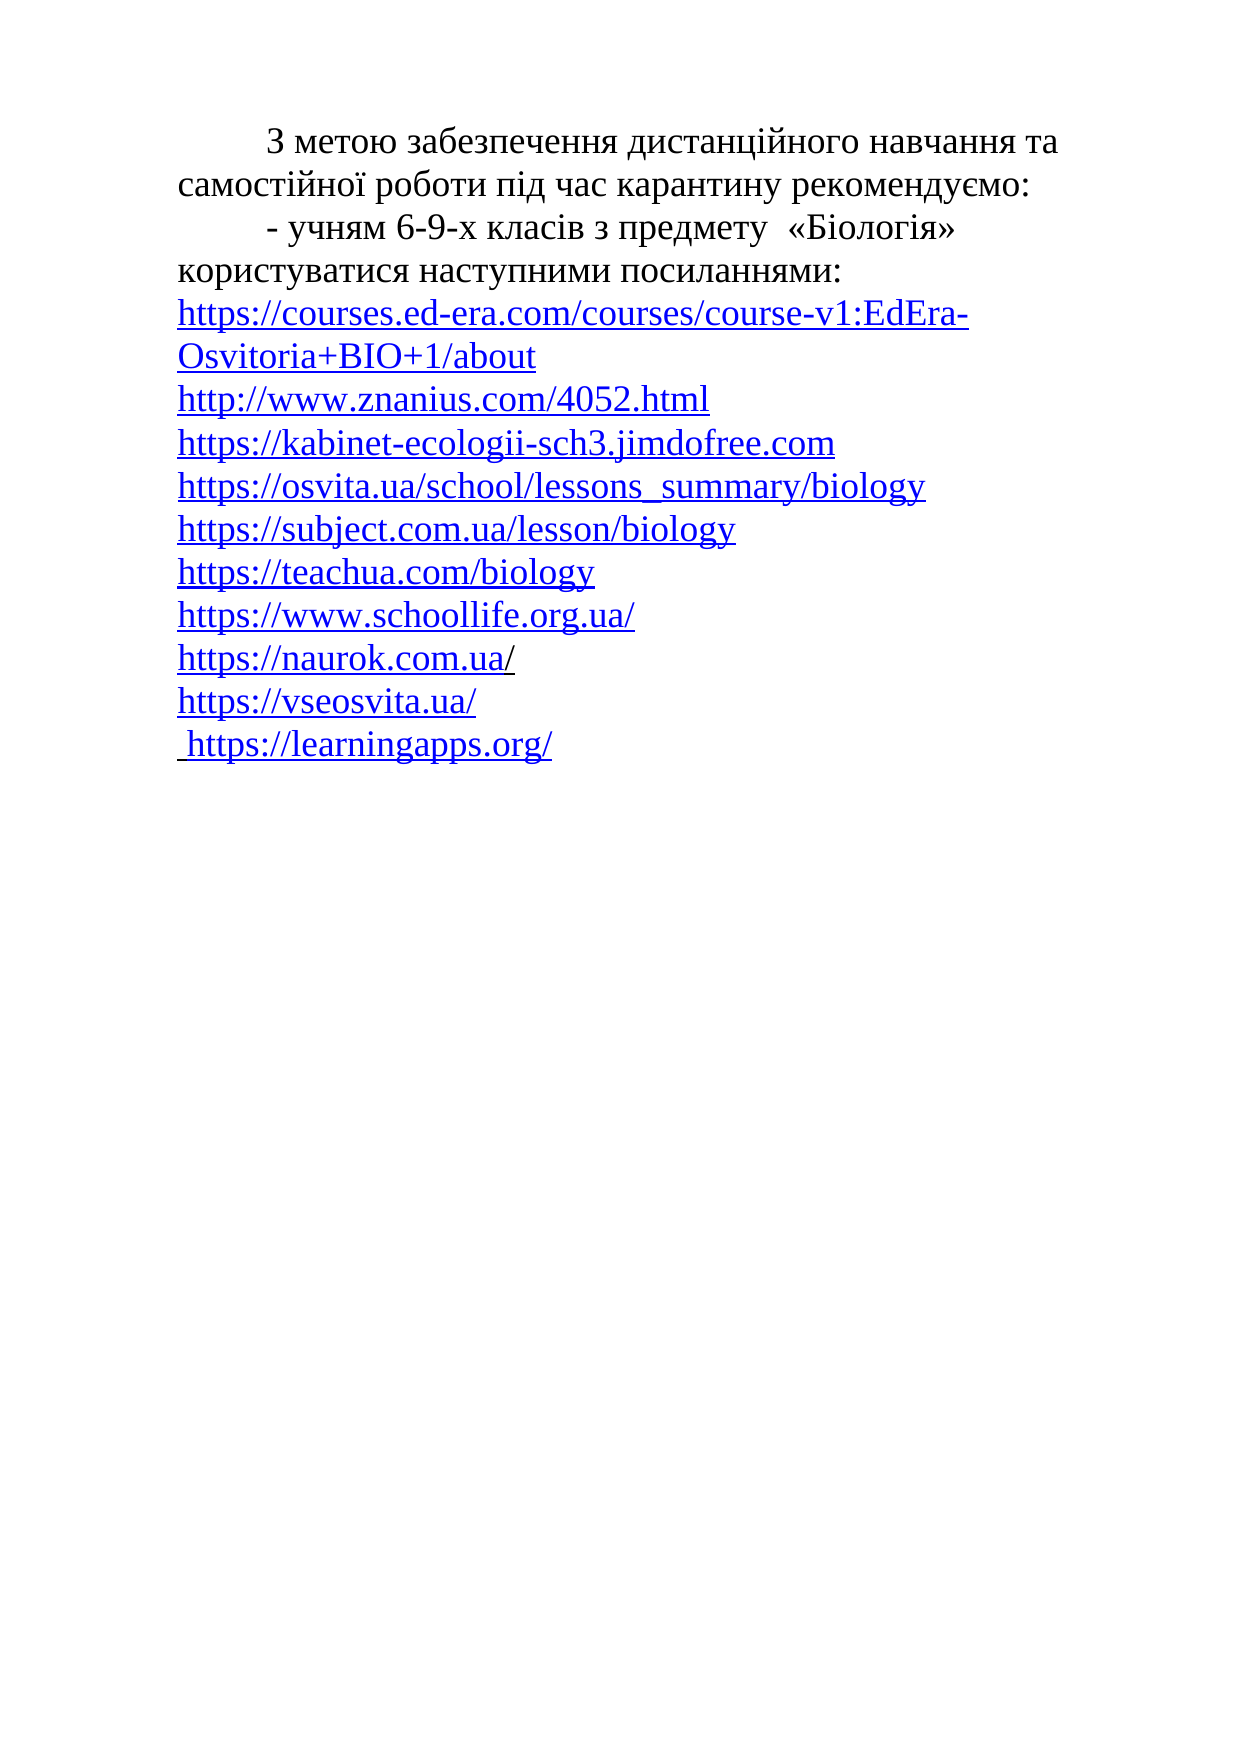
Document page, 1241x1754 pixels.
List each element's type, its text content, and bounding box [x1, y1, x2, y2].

text https://subject.com.ua/lesson/biology [177, 506, 1152, 549]
text - учням 6-9-х класів з предмету «Біологія» користуватися наступними посиланнями: [177, 204, 1152, 291]
text https://teachua.com/biology [177, 549, 1152, 592]
text З метою забезпечення дистанційного навчання та самостійної роботи під час карантину рекомендуємо: [177, 118, 1152, 204]
text http://www.znanius.com/4052.html [177, 377, 1152, 420]
text https://kabinet-ecologii-sch3.jimdofree.com [177, 420, 1152, 463]
text https://courses.ed-era.com/courses/course-v1:EdEra-Osvitoria+BIO+1/about [177, 291, 1152, 377]
text https://osvita.ua/school/lessons_summary/biology [177, 463, 1152, 506]
text https://learningapps.org/ [177, 722, 1152, 765]
text https://naurok.com.ua/ [177, 636, 1152, 679]
text https://vseosvita.ua/ [177, 679, 1152, 722]
text https://www.schoollife.org.ua/ [177, 592, 1152, 636]
